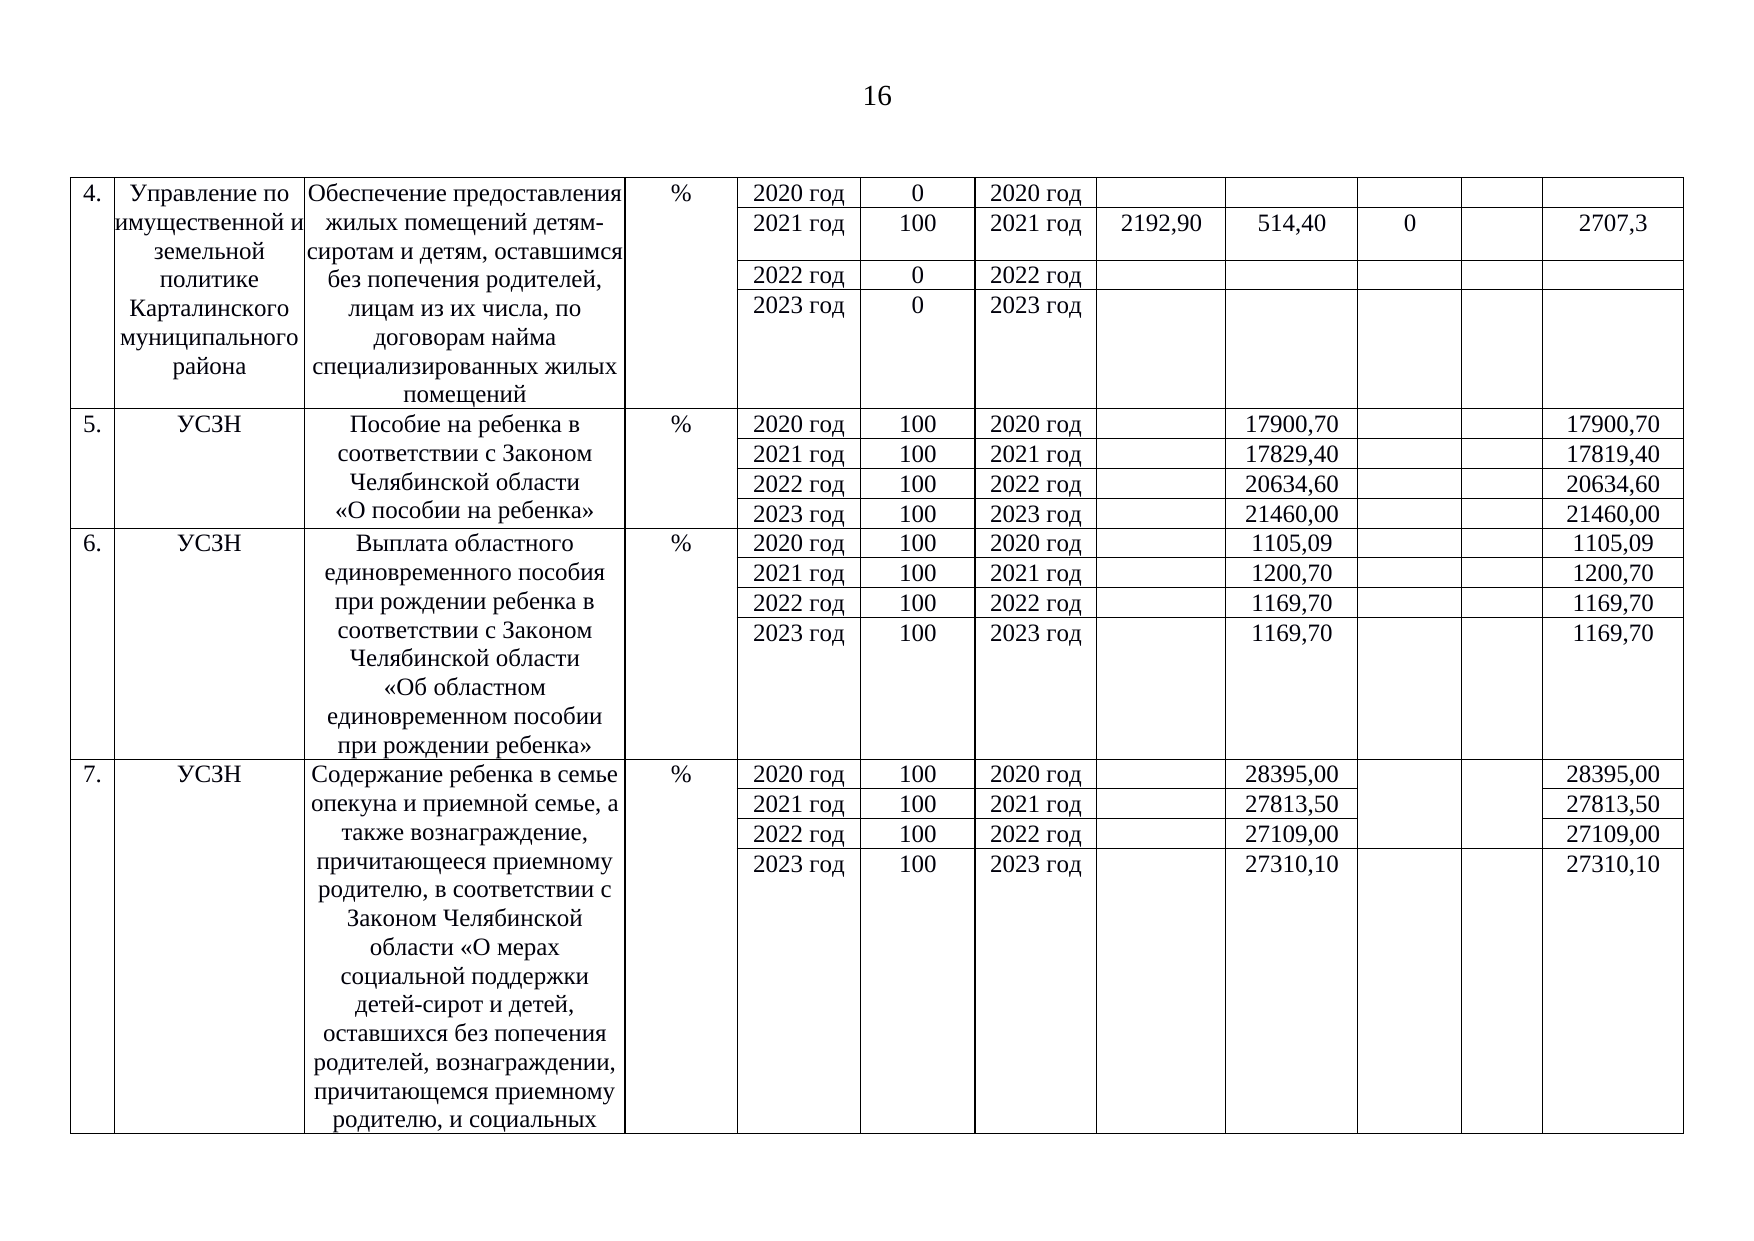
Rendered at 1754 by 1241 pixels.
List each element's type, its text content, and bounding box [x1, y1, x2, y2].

table_cell Пособие на ребенка в соответствии с Законом Челябинской области «О пособии на ребенка» [305, 409, 624, 527]
table_cell 2023 год [976, 618, 1096, 758]
table_cell 2020 год [738, 178, 860, 207]
table_cell 100 [861, 819, 974, 848]
table_cell 1169,70 [1226, 618, 1357, 758]
table_cell 1105,09 [1543, 529, 1683, 557]
table_cell [1097, 499, 1225, 527]
table_cell Обеспечение предоставления жилых помещений детям-сиротам и детям, оставшимся без попечения родителей, лицам из их числа, по договорам найма специализированных жилых помещений [305, 178, 624, 408]
table_cell 2020 год [976, 178, 1096, 207]
table_cell 2020 год [738, 529, 860, 557]
table_cell [1097, 261, 1225, 289]
table_cell [1097, 618, 1225, 758]
table_cell 2022 год [738, 261, 860, 289]
table_cell 28395,00 [1226, 760, 1357, 788]
table_cell [1543, 290, 1683, 408]
table_cell [1462, 409, 1542, 438]
table_cell [1358, 529, 1461, 557]
table_cell 6. [71, 529, 114, 758]
table_cell УСЗН [115, 760, 304, 1133]
table_cell 4. [71, 178, 114, 408]
table_cell 1105,09 [1226, 529, 1357, 557]
table_cell 2022 год [976, 261, 1096, 289]
table_cell 0 [861, 290, 974, 408]
table_cell 100 [861, 618, 974, 758]
table_cell 2021 год [976, 789, 1096, 818]
table_cell [1462, 529, 1542, 557]
table_cell 100 [861, 760, 974, 788]
table_cell 2020 год [738, 760, 860, 788]
table_cell [1097, 439, 1225, 468]
table_cell [1462, 261, 1542, 289]
table_cell [1358, 261, 1461, 289]
table_cell 1200,70 [1226, 558, 1357, 587]
table_cell [1097, 178, 1225, 207]
table_cell 2022 год [738, 469, 860, 498]
table_cell [1358, 618, 1461, 758]
table_cell [1462, 469, 1542, 498]
table_cell [1358, 439, 1461, 468]
table_cell 2023 год [738, 499, 860, 527]
table_cell [1097, 529, 1225, 557]
table_cell [1358, 290, 1461, 408]
table_cell 2020 год [976, 760, 1096, 788]
table_cell 2021 год [976, 558, 1096, 587]
table_cell 21460,00 [1543, 499, 1683, 527]
table_cell 2022 год [976, 819, 1096, 848]
table_cell [1226, 261, 1357, 289]
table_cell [115, 178, 304, 408]
table_cell 100 [861, 789, 974, 818]
table_cell [1358, 849, 1461, 1133]
table_cell [1358, 499, 1461, 527]
table_cell 2023 год [976, 849, 1096, 1133]
table_cell 27109,00 [1226, 819, 1357, 848]
table_cell 20634,60 [1226, 469, 1357, 498]
table_cell [1358, 469, 1461, 498]
table_cell 2023 год [738, 618, 860, 758]
table_cell [1097, 760, 1225, 788]
table_cell 7. [71, 760, 114, 1133]
table_cell [1097, 469, 1225, 498]
table_cell [1462, 618, 1542, 758]
table_cell [1462, 849, 1542, 1133]
table_cell Выплата областного единовременного пособия при рождении ребенка в соответствии с Законом Челябинской области «Об областном единовременном пособии при рождении ребенка» [305, 529, 624, 758]
table_cell 100 [861, 208, 974, 259]
table_cell УСЗН [115, 409, 304, 527]
table_cell [1358, 558, 1461, 587]
table_cell [1358, 409, 1461, 438]
table_cell [1226, 290, 1357, 408]
table_cell [1097, 849, 1225, 1133]
table_cell 2021 год [976, 208, 1096, 259]
table_cell [1462, 178, 1542, 207]
table_cell 2021 год [738, 789, 860, 818]
table_cell 2021 год [976, 439, 1096, 468]
table_cell [1097, 819, 1225, 848]
table_cell 27813,50 [1543, 789, 1683, 818]
table_cell 0 [861, 178, 974, 207]
table_cell 1169,70 [1543, 618, 1683, 758]
table_cell 5. [71, 409, 114, 527]
table_cell 2020 год [976, 529, 1096, 557]
table_cell [1097, 789, 1225, 818]
table_cell 17900,70 [1226, 409, 1357, 438]
table_cell 1169,70 [1543, 588, 1683, 617]
table_cell Содержание ребенка в семье опекуна и приемной семье, а также вознаграждение, причитающееся приемному родителю, в соответствии с Законом Челябинской области «О мерах социальной поддержки детей-сирот и детей, оставшихся без попечения родителей, вознаграждении, причитающемся приемному родителю, и социальных гарантиях приемной семье» [305, 760, 624, 1133]
table_cell [1543, 261, 1683, 289]
table_cell 2022 год [976, 588, 1096, 617]
table_cell % [626, 529, 737, 758]
table_cell 2021 год [738, 208, 860, 259]
table_cell 514,40 [1226, 208, 1357, 259]
table_cell 21460,00 [1226, 499, 1357, 527]
table_cell 2023 год [976, 290, 1096, 408]
table_cell 0 [861, 261, 974, 289]
table_cell УСЗН [115, 529, 304, 758]
table_cell [1358, 760, 1461, 848]
table_cell 17829,40 [1226, 439, 1357, 468]
table_cell 2021 год [738, 558, 860, 587]
table_cell 28395,00 [1543, 760, 1683, 788]
table_cell 2020 год [976, 409, 1096, 438]
table_cell % [626, 760, 737, 1133]
table_cell [1462, 760, 1542, 848]
table_cell 27310,10 [1226, 849, 1357, 1133]
table_cell [1358, 178, 1461, 207]
table_cell 2023 год [738, 849, 860, 1133]
table_cell % [626, 409, 737, 527]
table_cell [1226, 178, 1357, 207]
table_cell 2022 год [976, 469, 1096, 498]
table_cell 27109,00 [1543, 819, 1683, 848]
table_cell [1462, 558, 1542, 587]
table_cell [1358, 588, 1461, 617]
table_cell [1097, 558, 1225, 587]
table_cell 27813,50 [1226, 789, 1357, 818]
table_cell 2021 год [738, 439, 860, 468]
table_cell 17900,70 [1543, 409, 1683, 438]
table_cell [1462, 290, 1542, 408]
table_cell 2020 год [738, 409, 860, 438]
table_cell 100 [861, 469, 974, 498]
table_cell [1462, 499, 1542, 527]
table_cell 2023 год [976, 499, 1096, 527]
table_cell [1543, 178, 1683, 207]
table_cell [1462, 439, 1542, 468]
table_cell 100 [861, 499, 974, 527]
table_cell 20634,60 [1543, 469, 1683, 498]
table_cell 2023 год [738, 290, 860, 408]
table_cell 0 [1358, 208, 1461, 259]
table_cell 100 [861, 529, 974, 557]
table_cell 2022 год [738, 588, 860, 617]
table_cell [1462, 588, 1542, 617]
table_cell 1200,70 [1543, 558, 1683, 587]
table_cell [1097, 409, 1225, 438]
table_cell 17819,40 [1543, 439, 1683, 468]
table_cell 2707,3 [1543, 208, 1683, 259]
table_cell 100 [861, 849, 974, 1133]
table_cell 100 [861, 558, 974, 587]
table_cell % [626, 178, 737, 408]
table_cell 1169,70 [1226, 588, 1357, 617]
table_cell 100 [861, 439, 974, 468]
table_cell 100 [861, 409, 974, 438]
table_cell 27310,10 [1543, 849, 1683, 1133]
table_cell [1097, 290, 1225, 408]
table_cell 100 [861, 588, 974, 617]
table_cell [1462, 208, 1542, 259]
table_cell [1097, 588, 1225, 617]
table_cell 2192,90 [1097, 208, 1225, 259]
table_cell 2022 год [738, 819, 860, 848]
